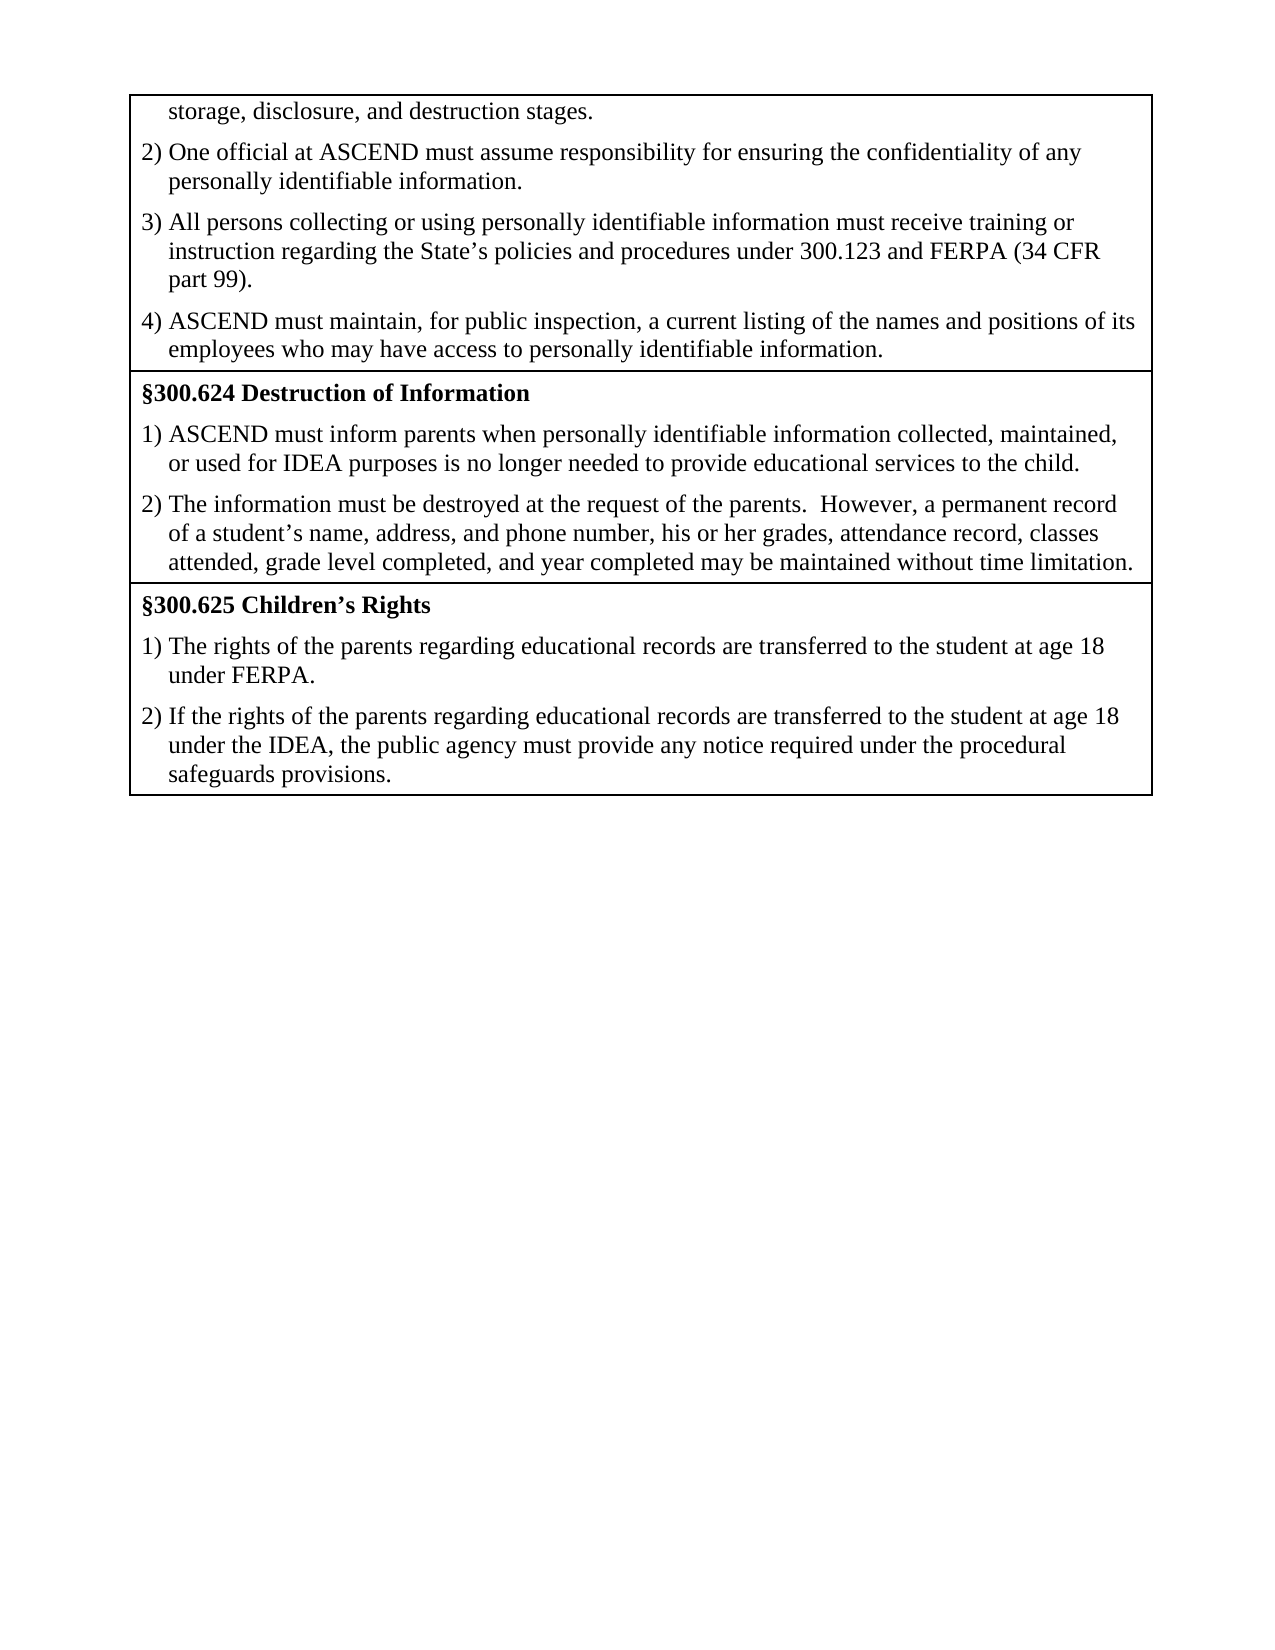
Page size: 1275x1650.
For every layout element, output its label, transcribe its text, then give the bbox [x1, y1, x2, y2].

table_cell §300.624 Destruction of Information 1) ASCEND must inform parents when personally identifiable information collected, maintained, or used for IDEA purposes is no longer needed to provide educational services to the child. 2) The information must be destroyed at the request of the parents. However, a permanent record of a student’s name, address, and phone number, his or her grades, attendance record, classes attended, grade level completed, and year completed may be maintained without time limitation. [131, 372, 1151, 582]
table_cell §300.625 Children’s Rights 1) The rights of the parents regarding educational records are transferred to the student at age 18 under FERPA. 2) If the rights of the parents regarding educational records are transferred to the student at age 18 under the IDEA, the public agency must provide any notice required under the procedural safeguards provisions. [131, 584, 1151, 794]
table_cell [131, 96, 1151, 369]
